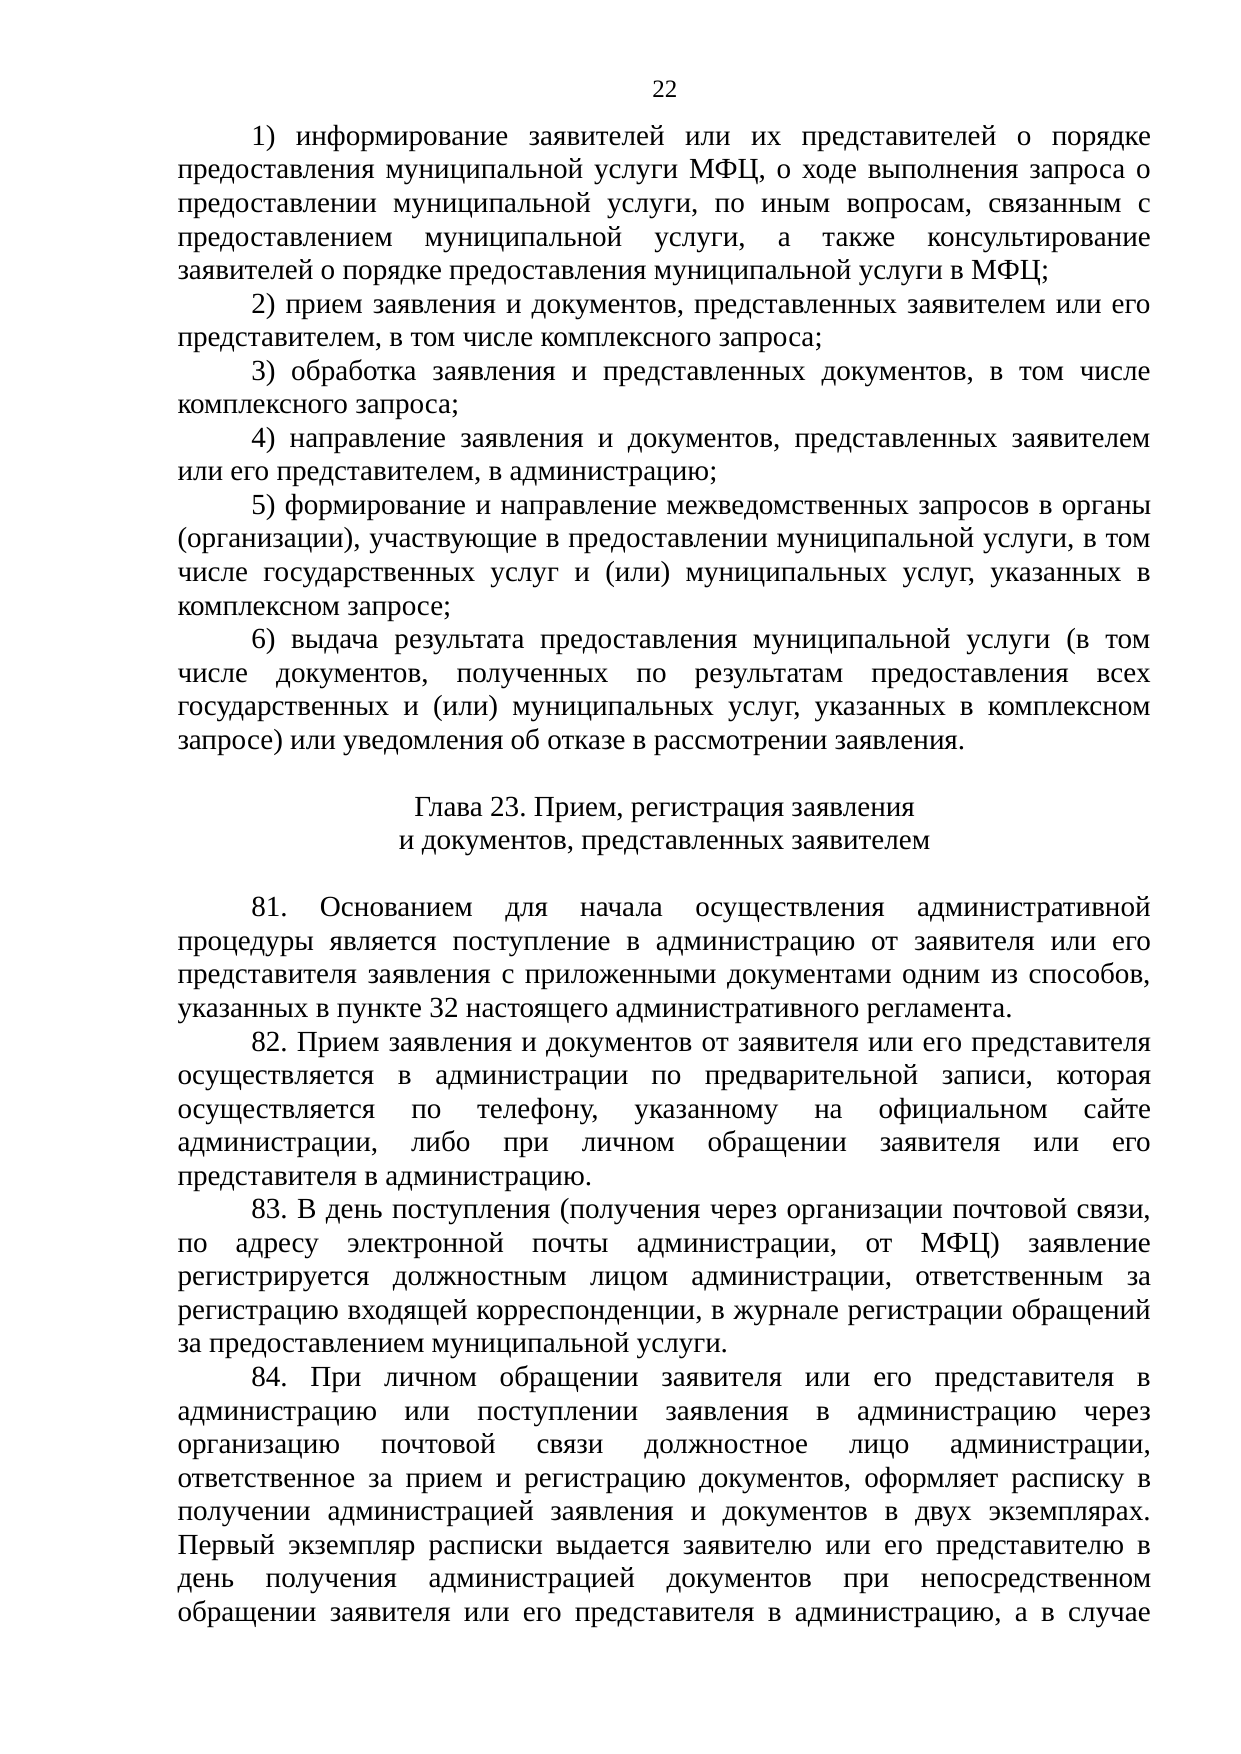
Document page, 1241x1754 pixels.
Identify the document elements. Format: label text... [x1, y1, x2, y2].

text 82. Прием заявления и документов от заявителя или его представителя осуществляется в администрации по предварительной записи, которая осуществляется по телефону, указанному на официальном сайте администрации, либо при личном обращении заявителя или его представителя в администрацию. [177, 1024, 1152, 1191]
text 83. В день поступления (получения через организации почтовой связи, по адресу электронной почты администрации, от МФЦ) заявление регистрируется должностным лицом администрации, ответственным за регистрацию входящей корреспонденции, в журнале регистрации обращений за предоставлением муниципальной услуги. [177, 1191, 1152, 1359]
text 6) выдача результата предоставления муниципальной услуги (в том числе документов, полученных по результатам предоставления всех государственных и (или) муниципальных услуг, указанных в комплексном запросе) или уведомления об отказе в рассмотрении заявления. [177, 621, 1152, 755]
text 5) формирование и направление межведомственных запросов в органы (организации), участвующие в предоставлении муниципальной услуги, в том числе государственных услуг и (или) муниципальных услуг, указанных в комплексном запросе; [177, 487, 1152, 621]
text 1) информирование заявителей или их представителей о порядке предоставления муниципальной услуги МФЦ, о ходе выполнения запроса о предоставлении муниципальной услуги, по иным вопросам, связанным с предоставлением муниципальной услуги, а также консультирование заявителей о порядке предоставления муниципальной услуги в МФЦ; [177, 118, 1152, 286]
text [177, 1359, 1152, 1627]
text 2) прием заявления и документов, представленных заявителем или его представителем, в том числе комплексного запроса; [177, 286, 1152, 353]
text 81. Основанием для начала осуществления административной процедуры является поступление в администрацию от заявителя или его представителя заявления с приложенными документами одним из способов, указанных в пункте 32 настоящего административного регламента. [177, 889, 1152, 1024]
text 3) обработка заявления и представленных документов, в том числе комплексного запроса; [177, 353, 1152, 420]
text Глава 23. Прием, регистрация заявления и документов, представленных заявителем [177, 789, 1152, 856]
text 4) направление заявления и документов, представленных заявителем или его представителем, в администрацию; [177, 420, 1152, 487]
